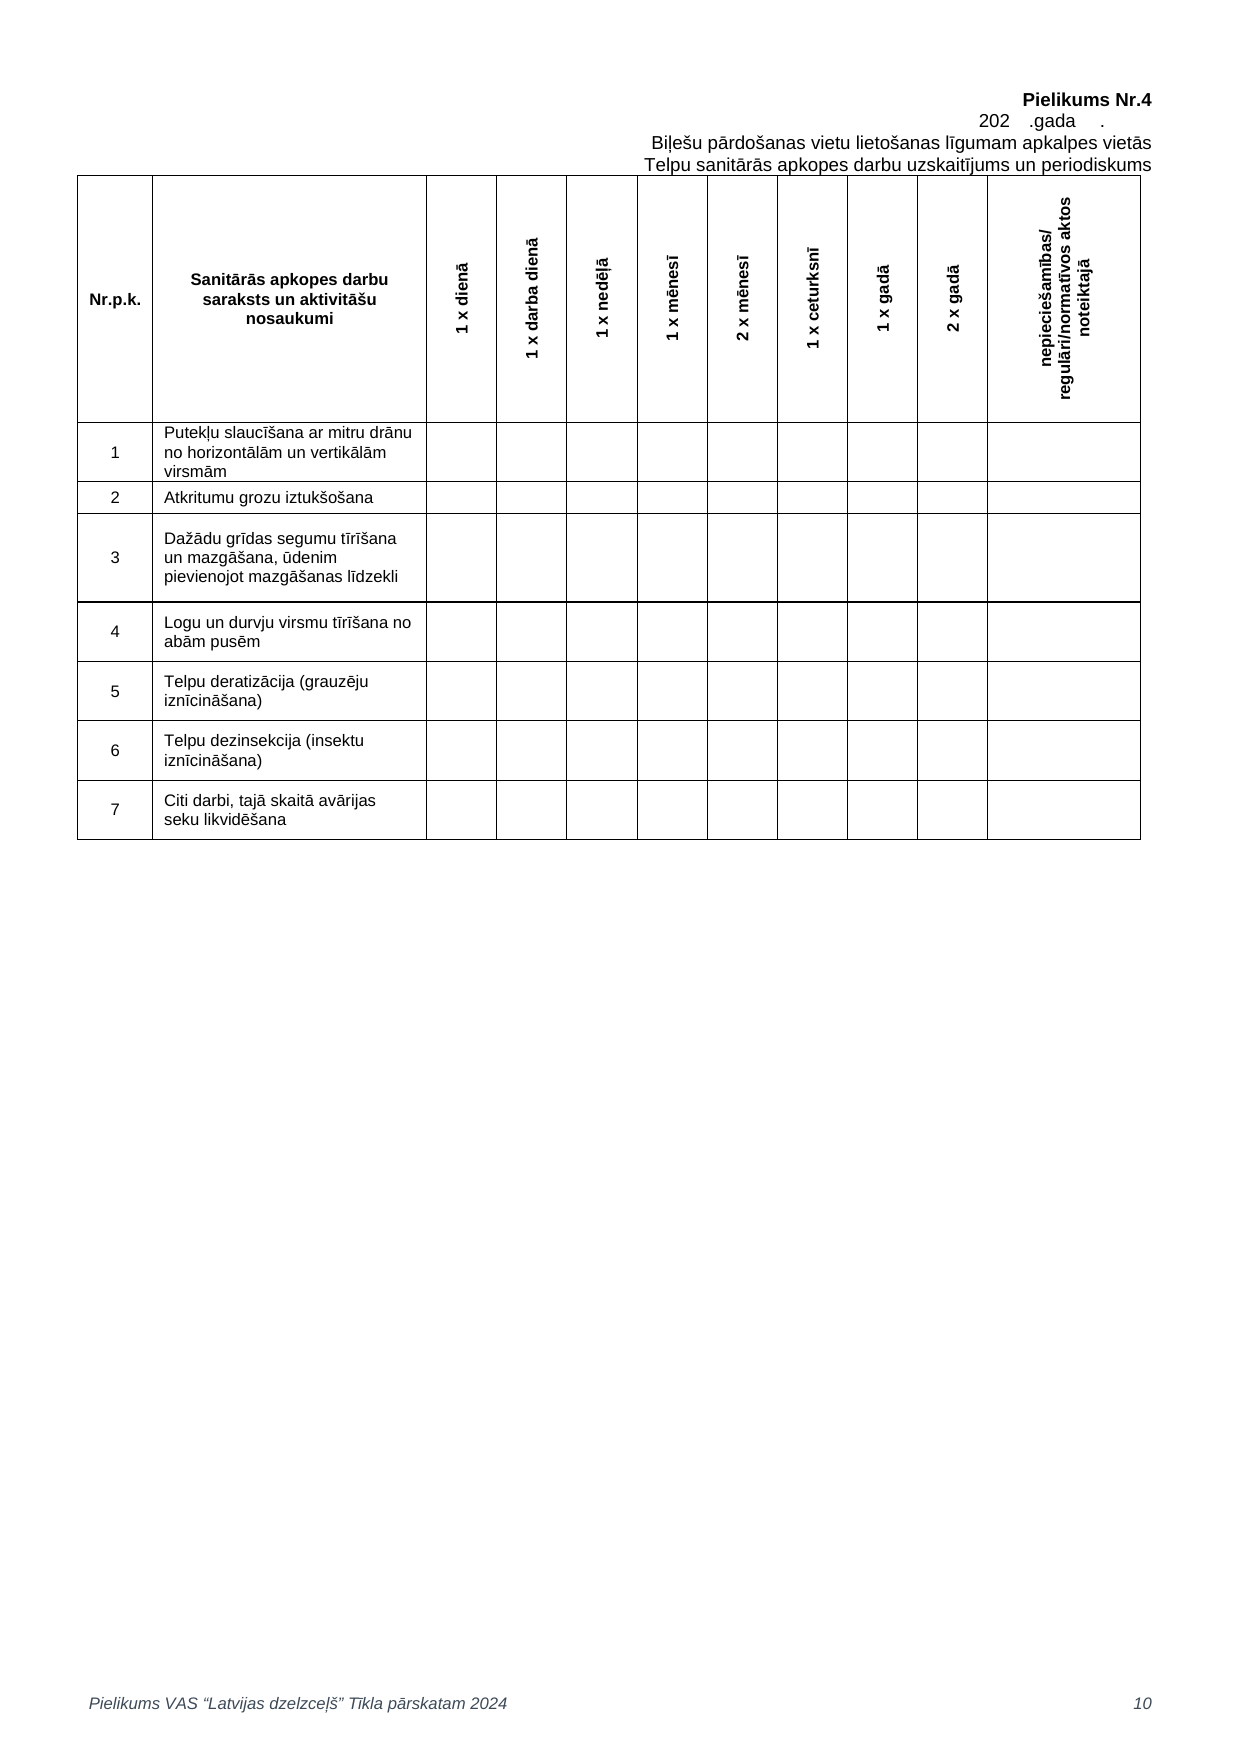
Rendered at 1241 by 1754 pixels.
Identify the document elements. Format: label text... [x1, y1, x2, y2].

table_cell [778, 423, 847, 481]
table_header 1 x nedēļā [567, 176, 637, 422]
table_cell [918, 603, 987, 661]
table_cell [567, 482, 637, 512]
table_cell [918, 482, 987, 512]
table_cell 7 [78, 781, 152, 839]
table_cell [567, 662, 637, 720]
table_header nepieciešamības/ regulāri/normatīvos aktos noteiktajā [988, 176, 1140, 422]
table_cell [497, 781, 566, 839]
table_cell 2 [78, 482, 152, 512]
table_cell Logu un durvju virsmu tīrīšana no abām pusēm [153, 603, 426, 661]
table_cell [638, 603, 707, 661]
table_cell [567, 721, 637, 779]
table_cell [848, 721, 917, 779]
table_header 1 x darba dienā [497, 176, 566, 422]
table_cell [708, 423, 777, 481]
text Biļešu pārdošanas vietu lietošanas līgumam apkalpes vietās [89, 132, 1152, 153]
table_cell [638, 781, 707, 839]
table_cell [918, 514, 987, 601]
table_cell [567, 514, 637, 601]
table_cell Putekļu slaucīšana ar mitru drānu no horizontālām un vertikālām virsmām [153, 423, 426, 481]
text Telpu sanitārās apkopes darbu uzskaitījums un periodiskums [89, 153, 1152, 175]
table_cell 3 [78, 514, 152, 601]
table_cell 4 [78, 603, 152, 661]
table_header 1 x ceturksnī [778, 176, 847, 422]
table_cell [708, 603, 777, 661]
table_cell [427, 662, 496, 720]
table_header 1 x mēnesī [638, 176, 707, 422]
table_cell [848, 514, 917, 601]
table_cell [427, 721, 496, 779]
table_cell [567, 423, 637, 481]
table_cell [497, 603, 566, 661]
table_cell [427, 603, 496, 661]
table_cell [638, 423, 707, 481]
table_cell [638, 482, 707, 512]
table_cell [497, 514, 566, 601]
table_cell [638, 721, 707, 779]
table_cell [778, 482, 847, 512]
table_header 1 x dienā [427, 176, 496, 422]
table_cell [497, 721, 566, 779]
table_header 2 x mēnesī [708, 176, 777, 422]
table_cell [497, 482, 566, 512]
table_cell 5 [78, 662, 152, 720]
table_cell [918, 721, 987, 779]
table_cell [848, 662, 917, 720]
table_cell [708, 781, 777, 839]
table_cell [848, 781, 917, 839]
table_cell Dažādu grīdas segumu tīrīšana un mazgāšana, ūdenim pievienojot mazgāšanas līdzekli [153, 514, 426, 601]
table_cell [567, 603, 637, 661]
table_cell [918, 423, 987, 481]
table_cell Telpu deratizācija (grauzēju iznīcināšana) [153, 662, 426, 720]
table_cell [427, 514, 496, 601]
table_cell [988, 482, 1140, 512]
table_cell [988, 781, 1140, 839]
table_cell [427, 423, 496, 481]
table_cell [778, 662, 847, 720]
table_cell [918, 781, 987, 839]
table_cell [708, 721, 777, 779]
table_cell [497, 662, 566, 720]
text Pielikums Nr.4 [89, 89, 1152, 110]
text 202 .gada . [89, 110, 1152, 132]
table_header Nr.p.k. [78, 176, 152, 422]
table_cell [427, 781, 496, 839]
table_cell [427, 482, 496, 512]
table_cell Citi darbi, tajā skaitā avārijas seku likvidēšana [153, 781, 426, 839]
table_cell [988, 514, 1140, 601]
table_cell [638, 514, 707, 601]
table_cell [988, 721, 1140, 779]
table_cell [497, 423, 566, 481]
table_cell [848, 482, 917, 512]
table_cell [567, 781, 637, 839]
table_header Sanitārās apkopes darbu saraksts un aktivitāšu nosaukumi [153, 176, 426, 422]
table_cell Telpu dezinsekcija (insektu iznīcināšana) [153, 721, 426, 779]
table_cell [848, 423, 917, 481]
table_cell [778, 721, 847, 779]
table_cell [708, 482, 777, 512]
table_cell [708, 662, 777, 720]
table_cell 6 [78, 721, 152, 779]
table_cell [708, 514, 777, 601]
table_cell [778, 603, 847, 661]
table_cell [848, 603, 917, 661]
table_cell [988, 662, 1140, 720]
table_cell [988, 603, 1140, 661]
table_cell [918, 662, 987, 720]
table_cell [988, 423, 1140, 481]
table_header 1 x gadā [848, 176, 917, 422]
table_cell [778, 514, 847, 601]
table_cell Atkritumu grozu iztukšošana [153, 482, 426, 512]
table_header 2 x gadā [918, 176, 987, 422]
table_cell [778, 781, 847, 839]
table_cell 1 [78, 423, 152, 481]
table_cell [638, 662, 707, 720]
